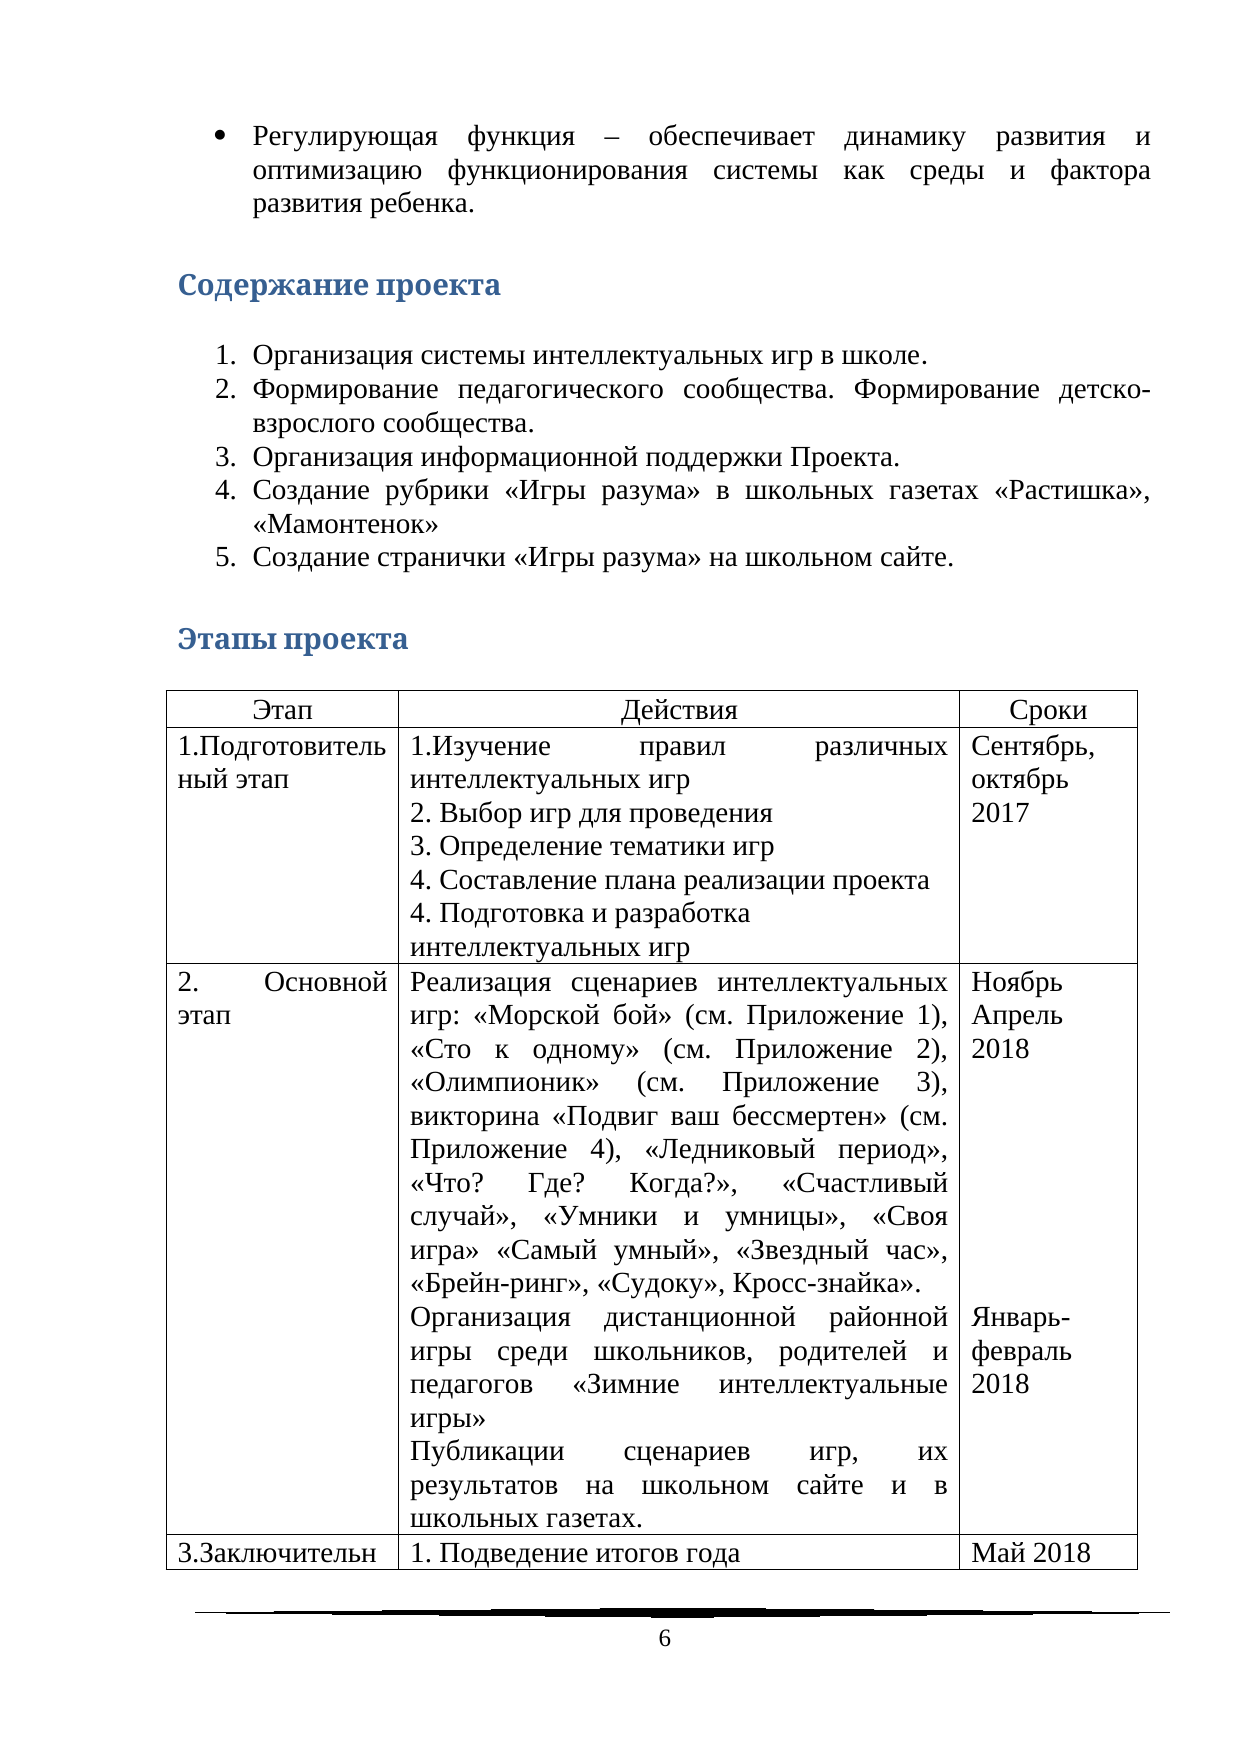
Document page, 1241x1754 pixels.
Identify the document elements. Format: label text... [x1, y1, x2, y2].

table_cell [167, 1535, 398, 1568]
list Создание странички «Игры разума» на школьном сайте. [215, 539, 1152, 573]
list Формирование педагогического сообщества. Формирование детско-взрослого сообщества. [215, 372, 1152, 439]
table_header Этап [167, 691, 398, 727]
table_cell Ноябрь Апрель 2018 Январь-февраль 2018 [960, 964, 1137, 1534]
list Регулирующая функция – обеспечивает динамику развития и оптимизацию функционирования системы как среды и фактора развития ребенка. [215, 118, 1152, 219]
list Организация информационной поддержки Проекта. [215, 439, 1152, 472]
table_header Действия [399, 691, 959, 727]
table_cell 1.Подготовительный этап [167, 728, 398, 963]
table_cell 1.Изучение правил различных интеллектуальных игр 2. Выбор игр для проведения 3. Определение тематики игр 4. Составление плана реализации проекта 4. Подготовка и разработка интеллектуальных игр [399, 728, 959, 963]
list Организация системы интеллектуальных игр в школе. [215, 336, 1152, 372]
table_cell Сентябрь, октябрь 2017 [960, 728, 1137, 963]
subtitle Этапы проекта [177, 623, 1152, 656]
table_cell Май 2018 [960, 1535, 1137, 1568]
table_cell Реализация сценариев интеллектуальных игр: «Морской бой» (см. Приложение 1), «Сто к одному» (см. Приложение 2), «Олимпионик» (см. Приложение 3), викторина «Подвиг ваш бессмертен» (см. Приложение 4), «Ледниковый период», «Что? Где? Когда?», «Счастливый случай», «Умники и умницы», «Своя игра» «Самый умный», «Звездный час», «Брейн-ринг», «Судоку», Кросс-знайка». Организация дистанционной районной игры среди школьников, родителей и педагогов «Зимние интеллектуальные игры» Публикации сценариев игр, их результатов на школьном сайте и в школьных газетах. [399, 964, 959, 1534]
subtitle Содержание проекта [177, 269, 1152, 302]
table_header Сроки [960, 691, 1137, 727]
list Создание рубрики «Игры разума» в школьных газетах «Растишка», «Мамонтенок» [215, 472, 1152, 539]
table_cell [399, 1535, 959, 1568]
table_cell 2. Основной этап [167, 964, 398, 1534]
